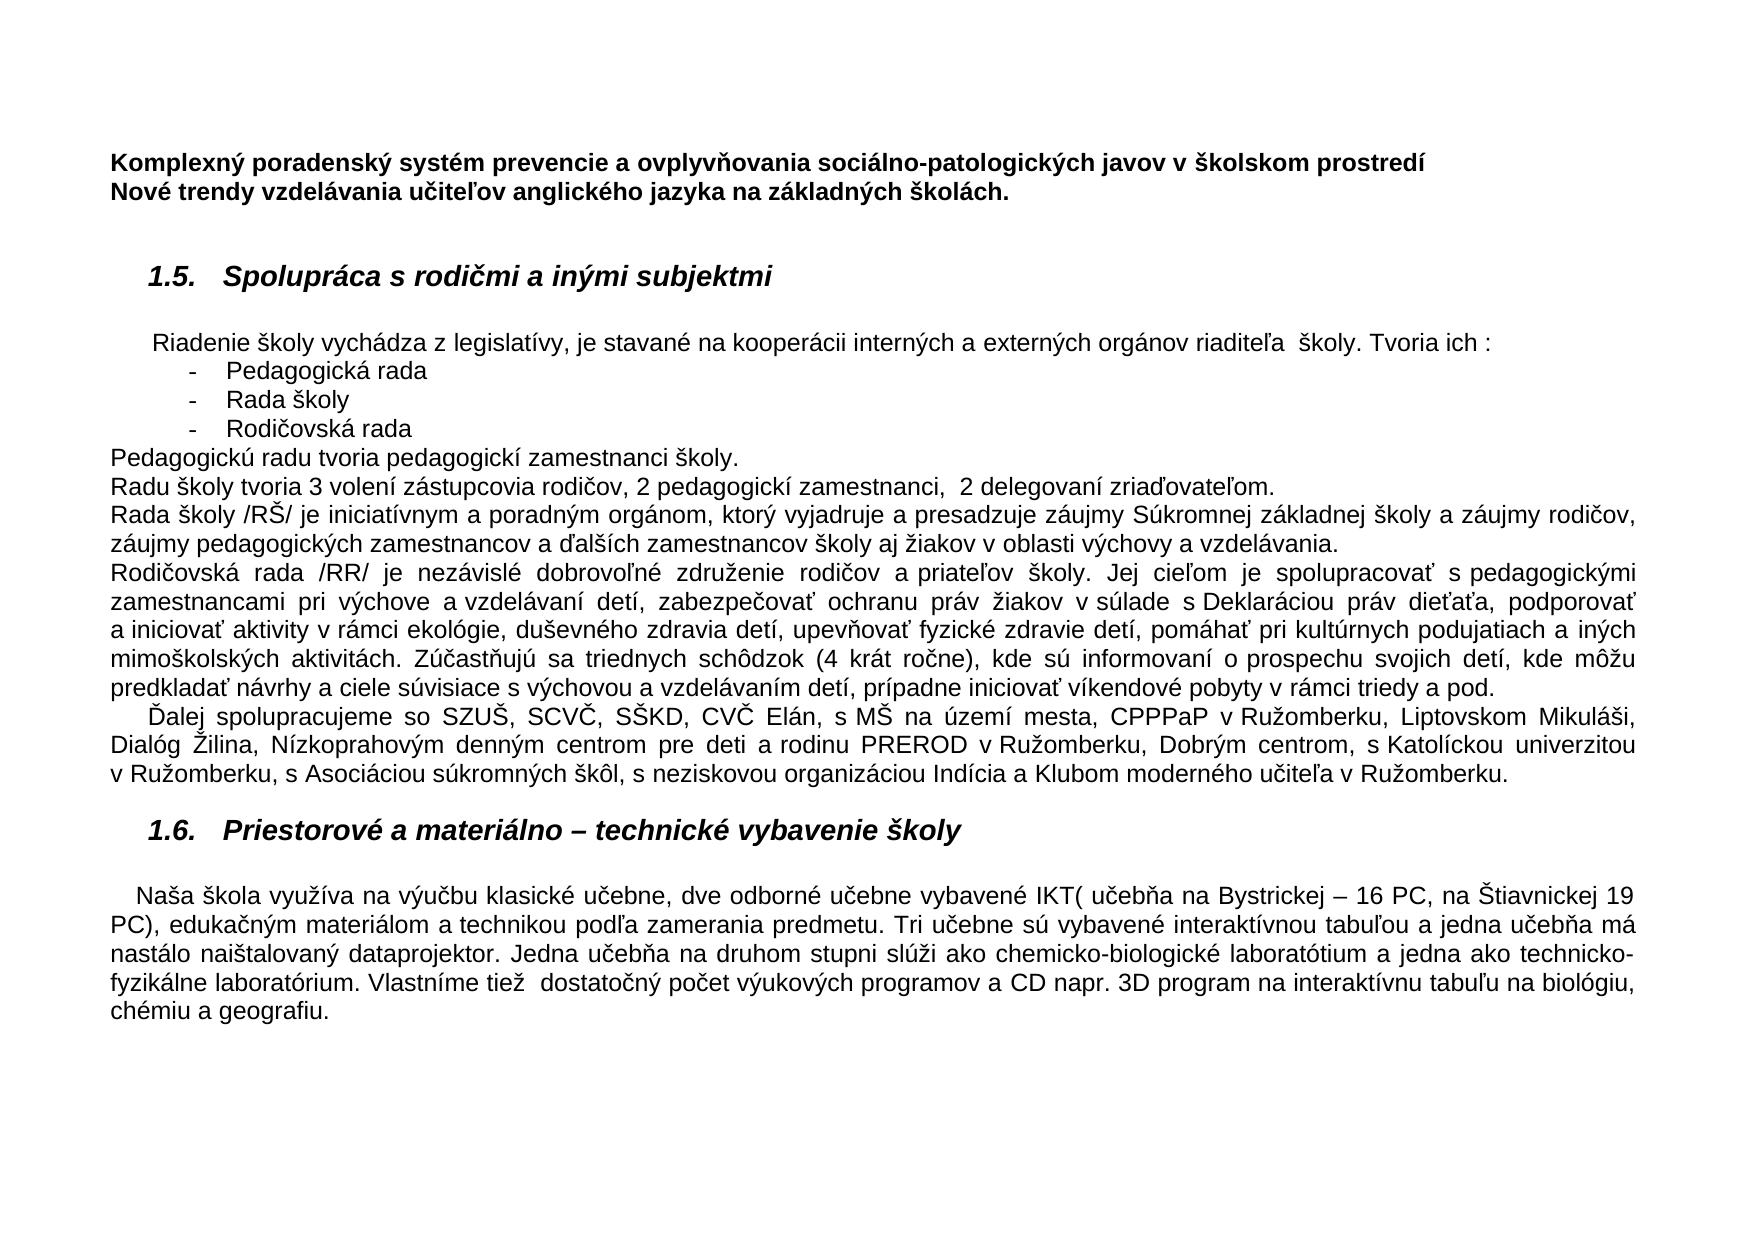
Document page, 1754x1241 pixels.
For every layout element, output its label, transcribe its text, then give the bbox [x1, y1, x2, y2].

list Rada školy [188, 385, 1636, 414]
subtitle Spolupráca s rodičmi a inými subjektmi [148, 259, 1606, 292]
text Ďalej spolupracujeme so SZUŠ, SCVČ, SŠKD, CVČ Elán, s MŠ na území mesta, CPPPaP v Ružomberku, Liptovskom Mikuláši, Dialóg Žilina, Nízkoprahovým denným centrom pre deti a rodinu PREROD v Ružomberku, Dobrým centrom, s Katolíckou univerzitou v Ružomberku, s Asociáciou súkromných škôl, s neziskovou organizáciou Indícia a Klubom moderného učiteľa v Ružomberku. [110, 702, 1636, 788]
text Nové trendy vzdelávania učiteľov anglického jazyka na základných školách. [110, 176, 1636, 205]
text Komplexný poradenský systém prevencie a ovplyvňovania sociálno-patologických javov v školskom prostredí [110, 148, 1636, 176]
text Rodičovská rada /RR/ je nezávislé dobrovoľné združenie rodičov a priateľov školy. Jej cieľom je spolupracovať s pedagogickými zamestnancami pri výchove a vzdelávaní detí, zabezpečovať ochranu práv žiakov v súlade s Deklaráciou práv dieťaťa, podporovať a iniciovať aktivity v rámci ekológie, duševného zdravia detí, upevňovať fyzické zdravie detí, pomáhať pri kultúrnych podujatiach a iných mimoškolských aktivitách. Zúčastňujú sa triednych schôdzok (4 krát ročne), kde sú informovaní o prospechu svojich detí, kde môžu predkladať návrhy a ciele súvisiace s výchovou a vzdelávaním detí, prípadne iniciovať víkendové pobyty v rámci triedy a pod. [110, 558, 1636, 702]
text Radu školy tvoria 3 volení zástupcovia rodičov, 2 pedagogickí zamestnanci, 2 delegovaní zriaďovateľom. [110, 472, 1636, 500]
subtitle Priestorové a materiálno – technické vybavenie školy [148, 813, 1606, 846]
text Naša škola využíva na výučbu klasické učebne, dve odborné učebne vybavené IKT( učebňa na Bystrickej – 16 PC, na Štiavnickej 19 PC), edukačným materiálom a technikou podľa zamerania predmetu. Tri učebne sú vybavené interaktívnou tabuľou a jedna učebňa má nastálo naištalovaný dataprojektor. Jedna učebňa na druhom stupni slúži ako chemicko-biologické laboratótium a jedna ako technicko-fyzikálne laboratórium. Vlastníme tiež dostatočný počet výukových programov a CD napr. 3D program na interaktívnu tabuľu na biológiu, chémiu a geografiu. [110, 881, 1636, 1025]
text Rada školy /RŠ/ je iniciatívnym a poradným orgánom, ktorý vyjadruje a presadzuje záujmy Súkromnej základnej školy a záujmy rodičov, záujmy pedagogických zamestnancov a ďalších zamestnancov školy aj žiakov v oblasti výchovy a vzdelávania. [110, 500, 1636, 558]
list Rodičovská rada [188, 414, 1636, 443]
text Riadenie školy vychádza z legislatívy, je stavané na kooperácii interných a externých orgánov riaditeľa školy. Tvoria ich : [110, 327, 1636, 356]
text Pedagogickú radu tvoria pedagogickí zamestnanci školy. [110, 443, 1636, 472]
list Pedagogická rada [188, 356, 1636, 385]
